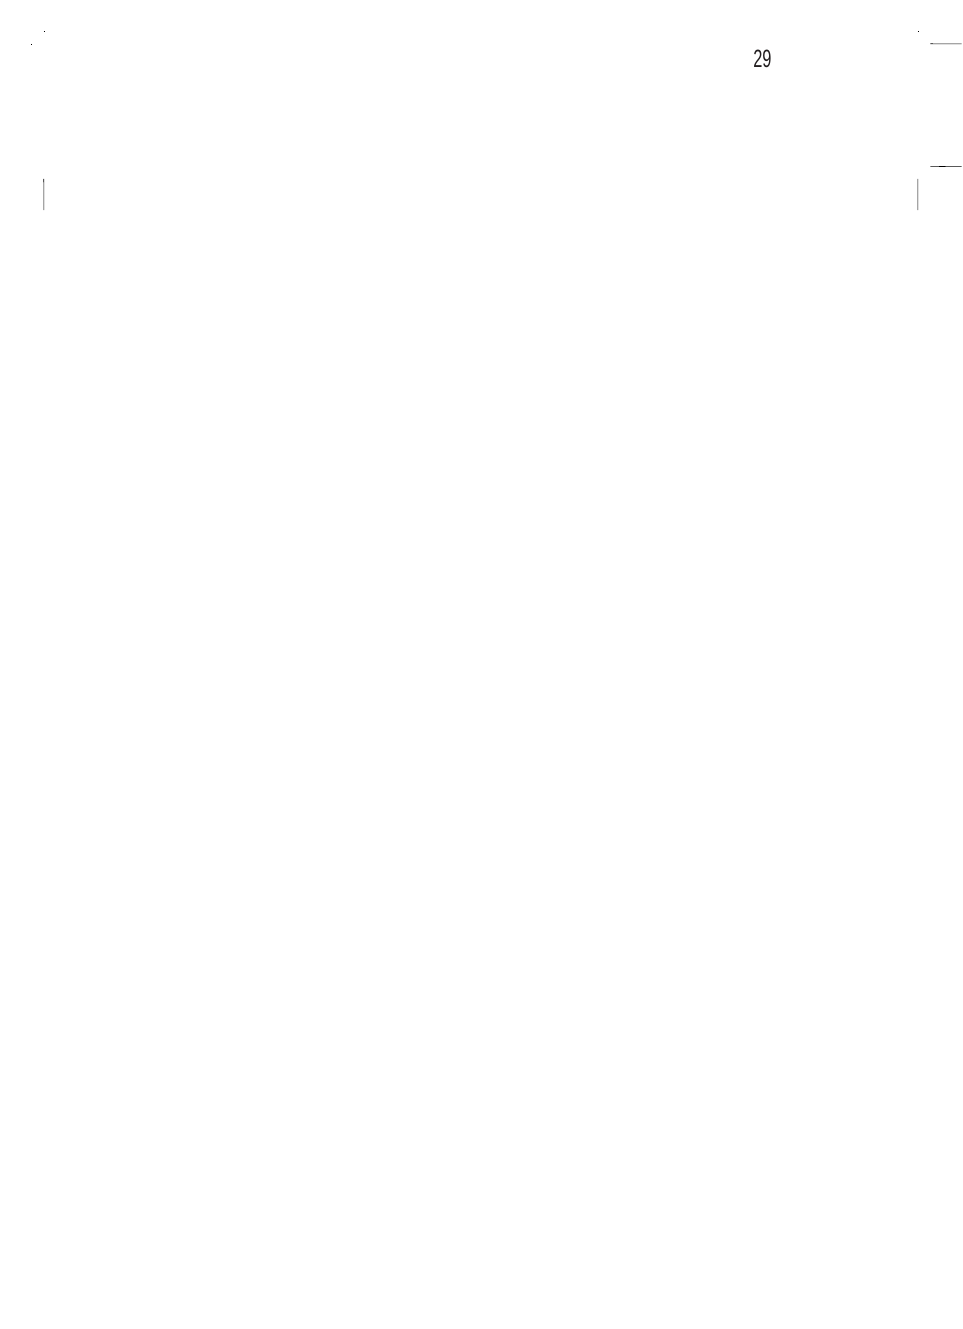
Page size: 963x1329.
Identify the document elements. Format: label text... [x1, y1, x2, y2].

text 29 [0, 44, 771, 72]
